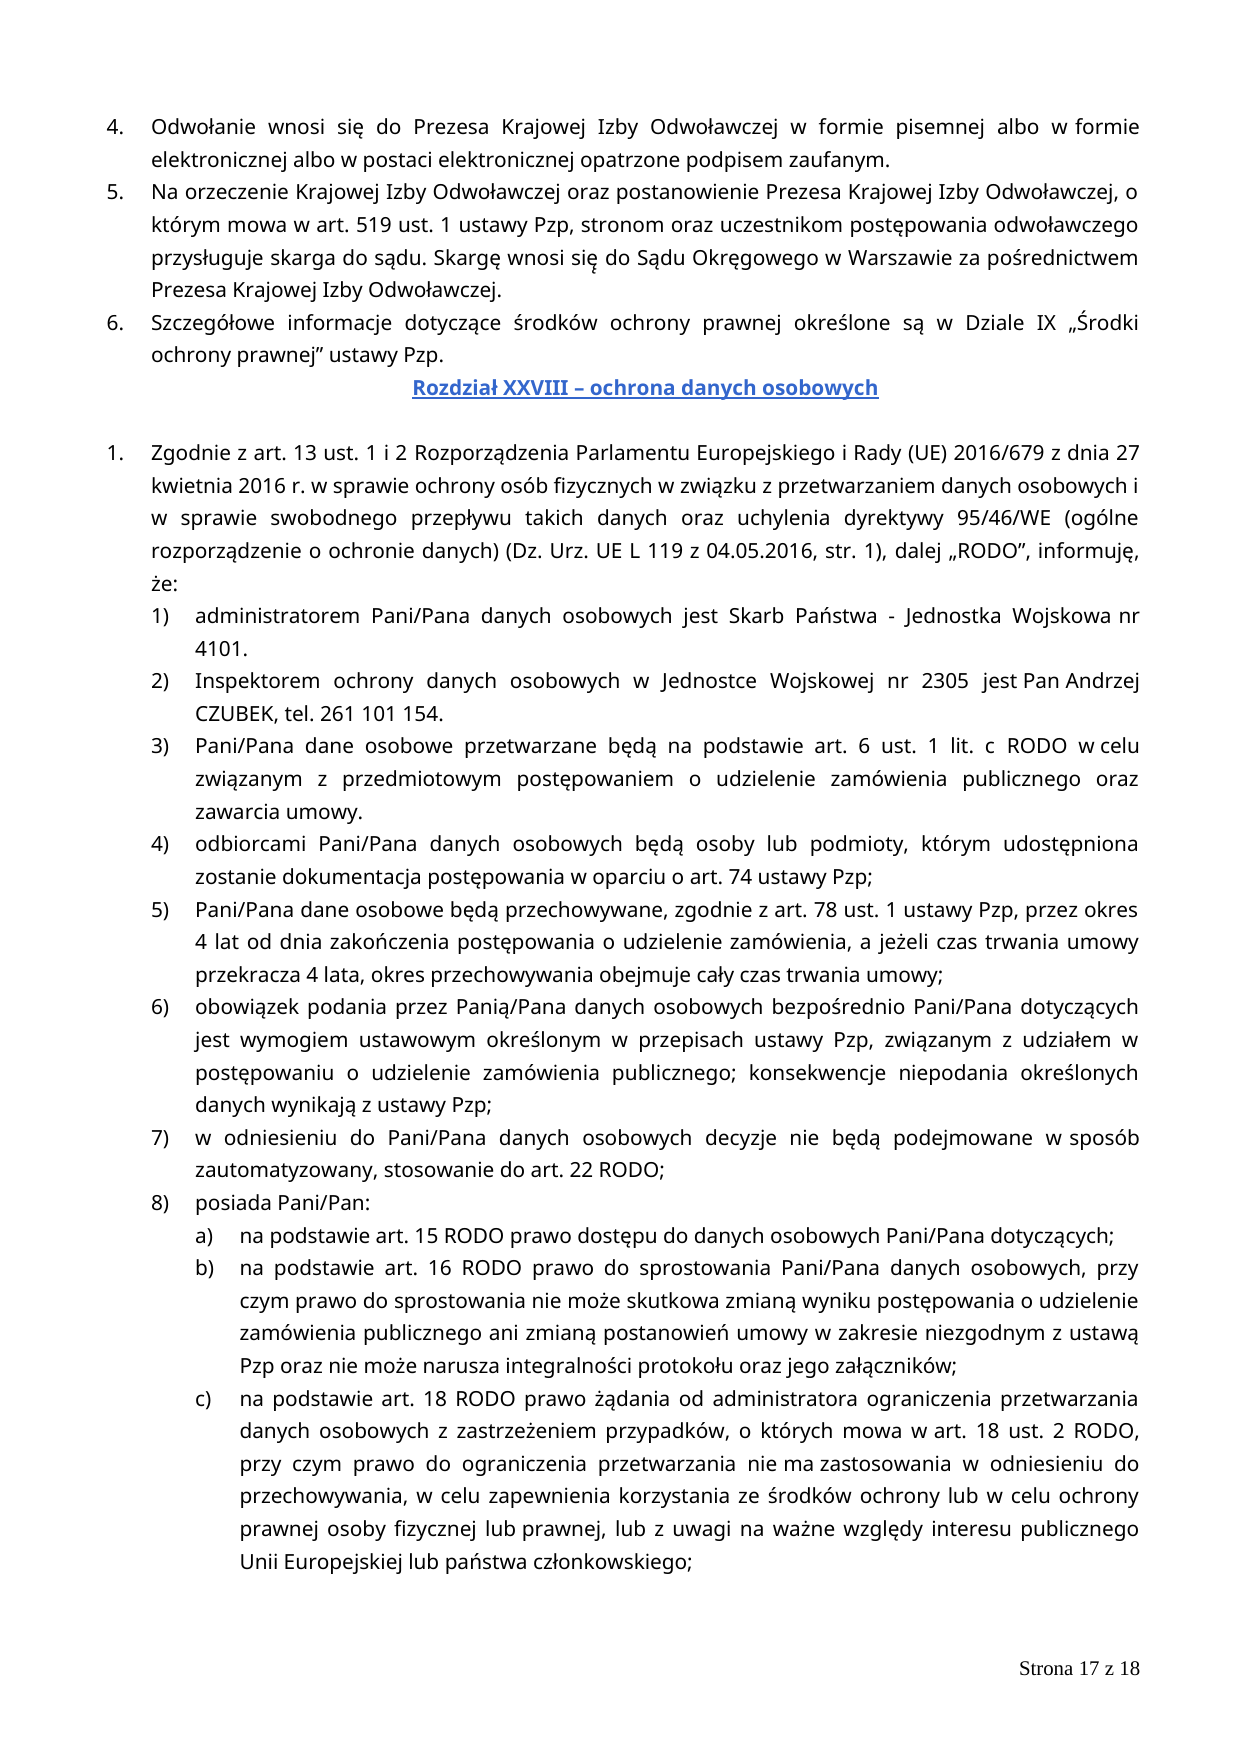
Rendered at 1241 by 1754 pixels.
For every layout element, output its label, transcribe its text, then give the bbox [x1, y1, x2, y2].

list Inspektorem ochrony danych osobowych w Jednostce Wojskowej nr 2305 jest Pan Andrzej CZUBEK, tel. 261 101 154. [151, 666, 1140, 727]
list w odniesieniu do Pani/Pana danych osobowych decyzje nie będą podejmowane w sposób zautomatyzowany, stosowanie do art. 22 RODO; [151, 1123, 1140, 1184]
list na podstawie art. 18 RODO prawo żądania od administratora ograniczenia przetwarzania danych osobowych z zastrzeżeniem przypadków, o których mowa w art. 18 ust. 2 RODO, przy czym prawo do ograniczenia przetwarzania nie ma zastosowania w odniesieniu do przechowywania, w celu zapewnienia korzystania ze środków ochrony lub w celu ochrony prawnej osoby fizycznej lub prawnej, lub z uwagi na ważne względy interesu publicznego Unii Europejskiej lub państwa członkowskiego; [195, 1384, 1140, 1575]
list Pani/Pana dane osobowe będą przechowywane, zgodnie z art. 78 ust. 1 ustawy Pzp, przez okres 4 lat od dnia zakończenia postępowania o udzielenie zamówienia, a jeżeli czas trwania umowy przekracza 4 lata, okres przechowywania obejmuje cały czas trwania umowy; [151, 895, 1140, 988]
list obowiązek podania przez Panią/Pana danych osobowych bezpośrednio Pani/Pana dotyczących jest wymogiem ustawowym określonym w przepisach ustawy Pzp, związanym z udziałem w postępowaniu o udzielenie zamówienia publicznego; konsekwencje niepodania określonych danych wynikają z ustawy Pzp; [151, 992, 1140, 1119]
list Odwołanie wnosi się do Prezesa Krajowej Izby Odwoławczej w formie pisemnej albo w formie elektronicznej albo w postaci elektronicznej opatrzone podpisem zaufanym. [106, 112, 1140, 173]
list na podstawie art. 16 RODO prawo do sprostowania Pani/Pana danych osobowych, przy czym prawo do sprostowania nie może skutkowa zmianą wyniku postępowania o udzielenie zamówienia publicznego ani zmianą postanowień umowy w zakresie niezgodnym z ustawą Pzp oraz nie może narusza integralności protokołu oraz jego załączników; [195, 1253, 1140, 1379]
list Pani/Pana dane osobowe przetwarzane będą na podstawie art. 6 ust. 1 lit. c RODO w celu związanym z przedmiotowym postępowaniem o udzielenie zamówienia publicznego oraz zawarcia umowy. [151, 732, 1140, 825]
list Zgodnie z art. 13 ust. 1 i 2 Rozporządzenia Parlamentu Europejskiego i Rady (UE) 2016/679 z dnia 27 kwietnia 2016 r. w sprawie ochrony osób fizycznych w związku z przetwarzaniem danych osobowych i w sprawie swobodnego przepływu takich danych oraz uchylenia dyrektywy 95/46/WE (ogólne rozporządzenie o ochronie danych) (Dz. Urz. UE L 119 z 04.05.2016, str. 1), dalej „RODO”, informuję, że: [106, 438, 1140, 597]
text Rozdział XXVIII – ochrona danych osobowych [151, 373, 1140, 401]
list na podstawie art. 15 RODO prawo dostępu do danych osobowych Pani/Pana dotyczących; [195, 1221, 1140, 1249]
list Szczegółowe informacje dotyczące środków ochrony prawnej określone są w Dziale IX „Środki ochrony prawnej” ustawy Pzp. [106, 308, 1140, 369]
list administratorem Pani/Pana danych osobowych jest Skarb Państwa - Jednostka Wojskowa nr 4101. [151, 601, 1140, 662]
list odbiorcami Pani/Pana danych osobowych będą osoby lub podmioty, którym udostępniona zostanie dokumentacja postępowania w oparciu o art. 74 ustawy Pzp; [151, 829, 1140, 891]
list Na orzeczenie Krajowej Izby Odwoławczej oraz postanowienie Prezesa Krajowej Izby Odwoławczej, o którym mowa w art. 519 ust. 1 ustawy Pzp, stronom oraz uczestnikom postępowania odwoławczego przysługuje skarga do sądu. Skargę wnosi się̨ do Sądu Okręgowego w Warszawie za pośrednictwem Prezesa Krajowej Izby Odwoławczej. [106, 177, 1140, 304]
list posiada Pani/Pan: [151, 1188, 1140, 1217]
